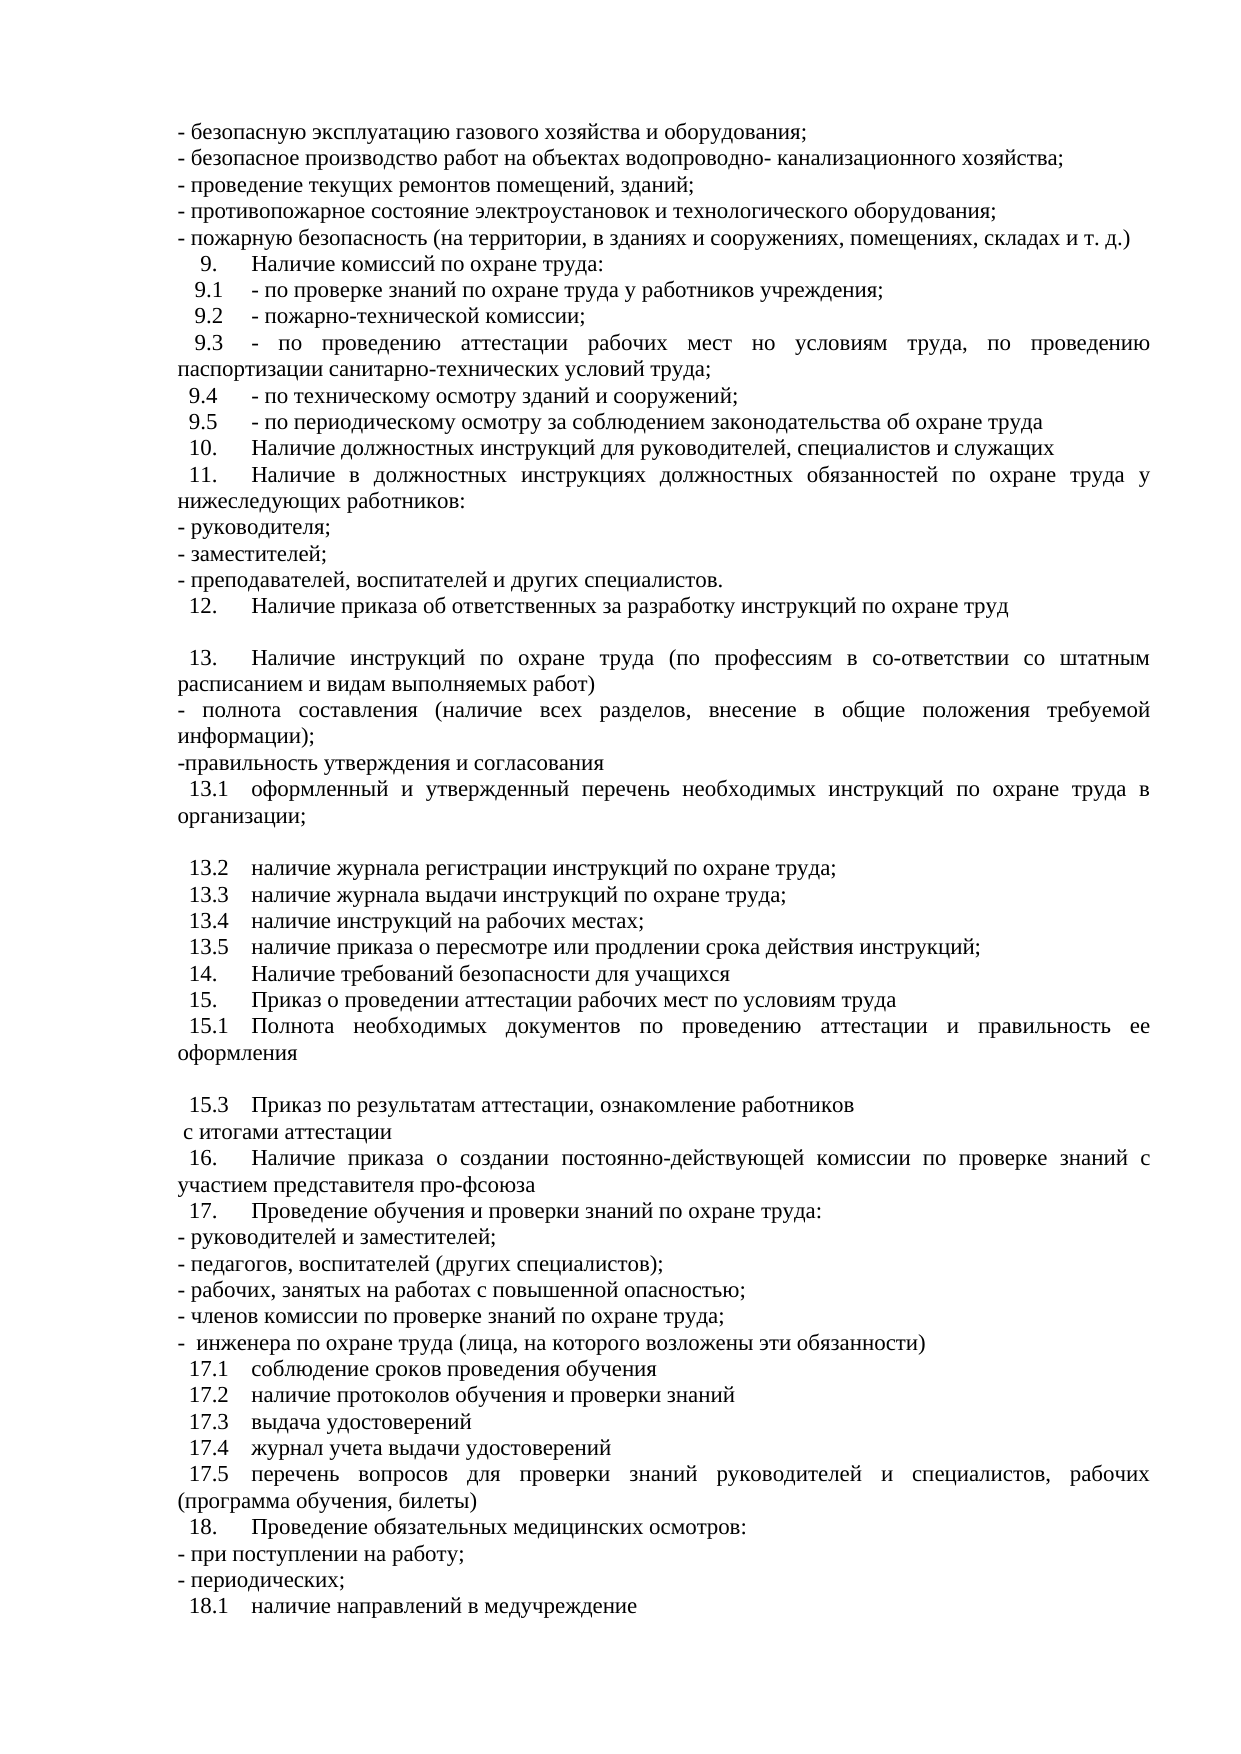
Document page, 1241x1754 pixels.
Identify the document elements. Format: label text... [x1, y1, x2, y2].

text 9.1 - по проверке знаний по охране труда у работников учреждения; [177, 276, 1152, 303]
text 17.2 наличие протоколов обучения и проверки знаний [177, 1381, 1152, 1408]
text 15.3 Приказ по результатам аттестации, ознакомление работников [177, 1092, 1152, 1118]
text - преподавателей, воспитателей и других специалистов. [177, 566, 1152, 592]
text 14. Наличие требований безопасности для учащихся [177, 960, 1152, 986]
text 18. Проведение обязательных медицинских осмотров: [177, 1513, 1152, 1539]
text 17. Проведение обучения и проверки знаний по охране труда: [177, 1197, 1152, 1223]
text 9.3 - по проведению аттестации рабочих мест но условиям труда, по проведению паспортизации санитарно-технических условий труда; [177, 329, 1152, 382]
text 13.4 наличие инструкций на рабочих местах; [177, 907, 1152, 933]
text 10. Наличие должностных инструкций для руководителей, специалистов и служащих [177, 434, 1152, 461]
text - педагогов, воспитателей (других специалистов); [177, 1250, 1152, 1276]
text - инженера по охране труда (лица, на которого возложены эти обязанности) [177, 1329, 1152, 1355]
text 13.1 оформленный и утвержденный перечень необходимых инструкций по охране труда в организации; [177, 775, 1152, 828]
text - противопожарное состояние электроустановок и технологического оборудования; [177, 197, 1152, 223]
text 12. Наличие приказа об ответственных за разработку инструкций по охране труд [177, 592, 1152, 619]
text 13.3 наличие журнала выдачи инструкций по охране труда; [177, 881, 1152, 907]
text 17.4 журнал учета выдачи удостоверений [177, 1434, 1152, 1461]
text 13.5 наличие приказа о пересмотре или продлении срока действия инструкций; [177, 933, 1152, 960]
text - безопасную эксплуатацию газового хозяйства и оборудования; [177, 118, 1152, 144]
text 17.5 перечень вопросов для проверки знаний руководителей и специалистов, рабочих (программа обучения, билеты) [177, 1461, 1152, 1513]
text - при поступлении на работу; [177, 1539, 1152, 1566]
text - периодических; [177, 1566, 1152, 1592]
text 17.3 выдача удостоверений [177, 1408, 1152, 1434]
text - полнота составления (наличие всех разделов, внесение в общие положения требуемой информации); [177, 696, 1152, 749]
text - руководителя; [177, 513, 1152, 540]
text - заместителей; [177, 540, 1152, 566]
text - безопасное производство работ на объектах водопроводно- канализационного хозяйства; [177, 144, 1152, 171]
text - пожарную безопасность (на территории, в зданиях и сооружениях, помещениях, складах и т. д.) [177, 223, 1152, 250]
text 15.1 Полнота необходимых документов по проведению аттестации и правильность ее оформления [177, 1012, 1152, 1065]
text 13.2 наличие журнала регистрации инструкций по охране труда; [177, 854, 1152, 881]
text 9.4 - по техническому осмотру зданий и сооружений; [177, 382, 1152, 408]
text 17.1 соблюдение сроков проведения обучения [177, 1355, 1152, 1381]
text 11. Наличие в должностных инструкциях должностных обязанностей по охране труда у нижеследующих работников: [177, 461, 1152, 513]
text 9.5 - по периодическому осмотру за соблюдением законодательства об охране труда [177, 408, 1152, 434]
text 9.2 - пожарно-технической комиссии; [177, 303, 1152, 329]
text - членов комиссии по проверке знаний по охране труда; [177, 1302, 1152, 1329]
text 9. Наличие комиссий по охране труда: [177, 250, 1152, 276]
text - рабочих, занятых на работах с повышенной опасностью; [177, 1276, 1152, 1302]
text 16. Наличие приказа о создании постоянно-действующей комиссии по проверке знаний с участием представителя про-фсоюза [177, 1144, 1152, 1197]
text -правильность утверждения и согласования [177, 749, 1152, 775]
text 18.1 наличие направлений в медучреждение [177, 1592, 1152, 1619]
text - проведение текущих ремонтов помещений, зданий; [177, 171, 1152, 197]
text 13. Наличие инструкций по охране труда (по профессиям в со-ответствии со штатным расписанием и видам выполняемых работ) [177, 643, 1152, 696]
text 15. Приказ о проведении аттестации рабочих мест по условиям труда [177, 986, 1152, 1012]
text - руководителей и заместителей; [177, 1223, 1152, 1250]
text с итогами аттестации [177, 1118, 1152, 1144]
